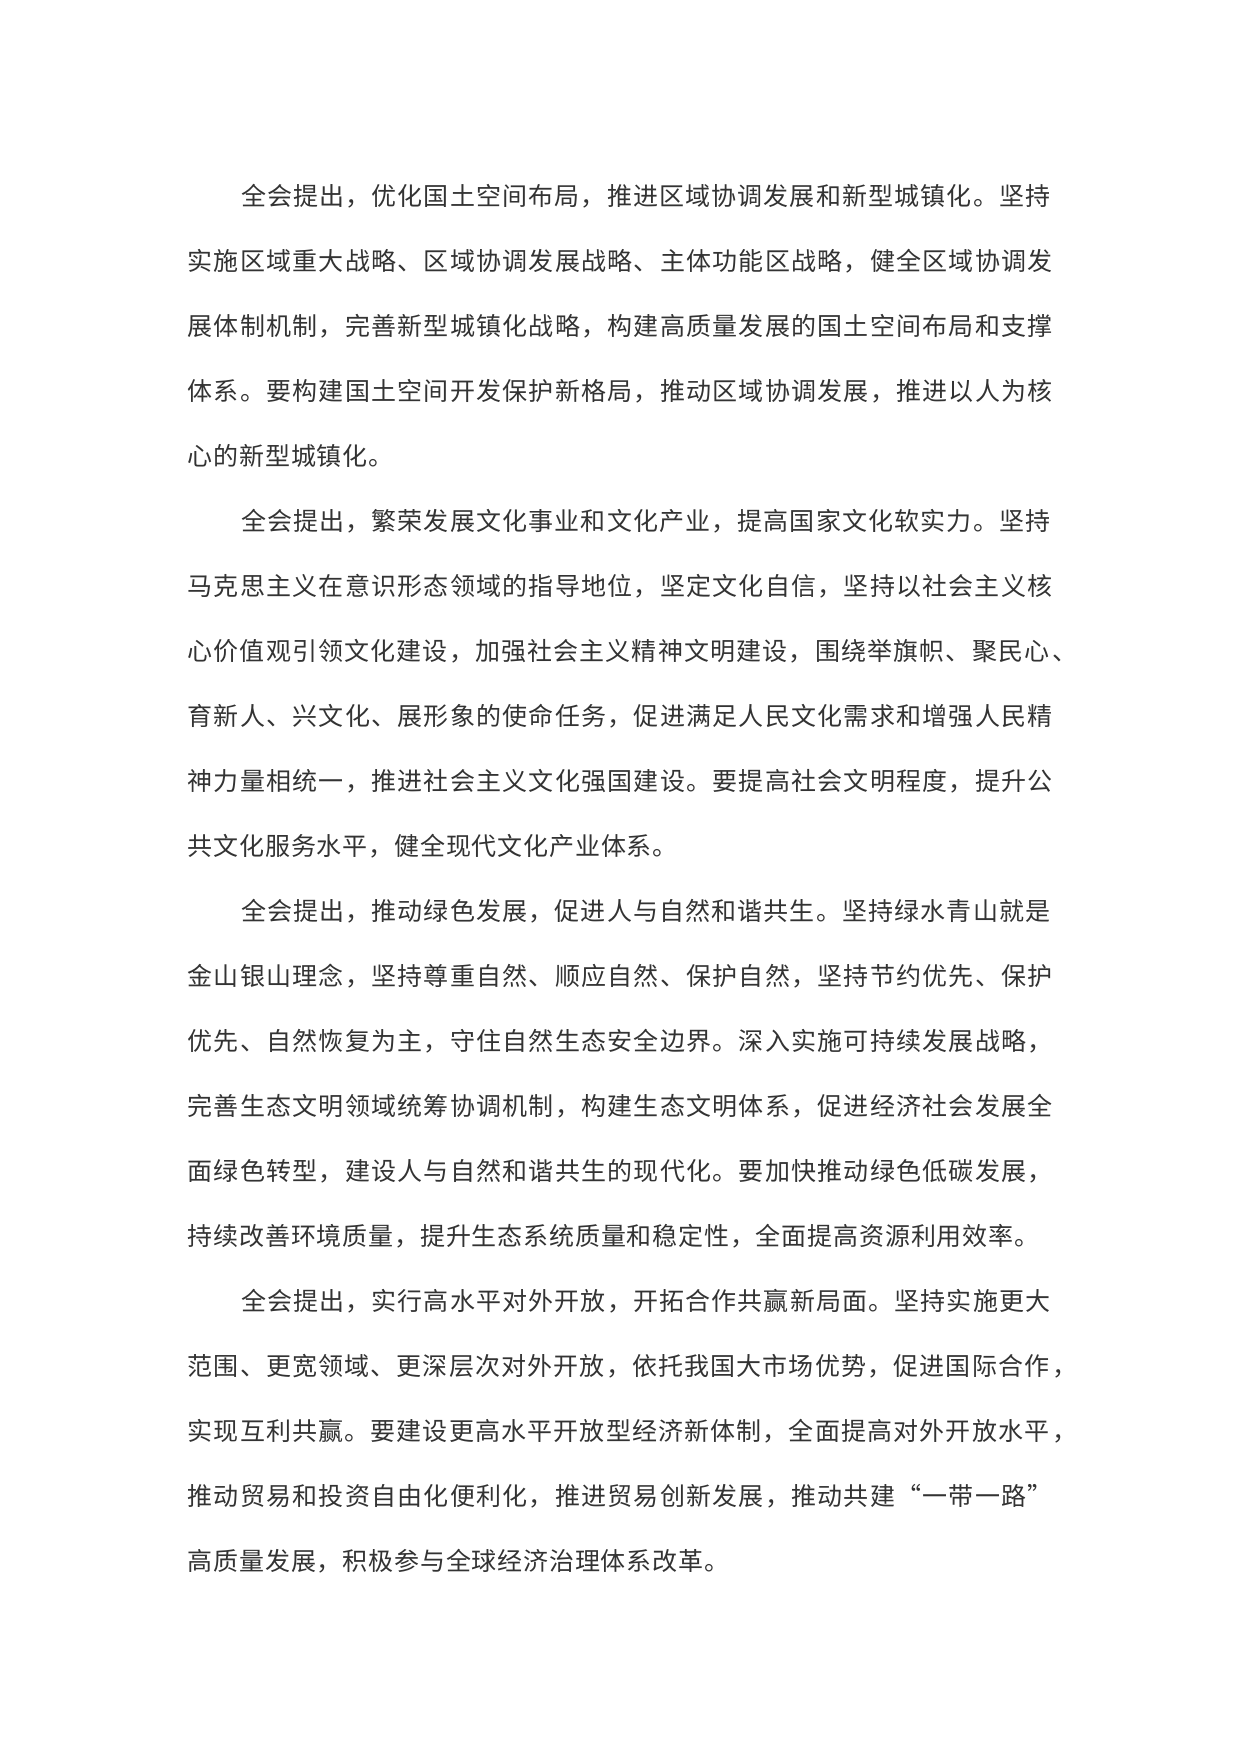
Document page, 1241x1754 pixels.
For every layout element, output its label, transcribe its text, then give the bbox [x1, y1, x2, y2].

text 全会提出，推动绿色发展，促进人与自然和谐共生。坚持绿水青山就是金山银山理念，坚持尊重自然、顺应自然、保护自然，坚持节约优先、保护优先、自然恢复为主，守住自然生态安全边界。深入实施可持续发展战略，完善生态文明领域统筹协调机制，构建生态文明体系，促进经济社会发展全面绿色转型，建设人与自然和谐共生的现代化。要加快推动绿色低碳发展，持续改善环境质量，提升生态系统质量和稳定性，全面提高资源利用效率。 [187, 877, 1053, 1267]
text 全会提出，优化国土空间布局，推进区域协调发展和新型城镇化。坚持实施区域重大战略、区域协调发展战略、主体功能区战略，健全区域协调发展体制机制，完善新型城镇化战略，构建高质量发展的国土空间布局和支撑体系。要构建国土空间开发保护新格局，推动区域协调发展，推进以人为核心的新型城镇化。 [187, 162, 1053, 487]
text 全会提出，实行高水平对外开放，开拓合作共赢新局面。坚持实施更大范围、更宽领域、更深层次对外开放，依托我国大市场优势，促进国际合作，实现互利共赢。要建设更高水平开放型经济新体制，全面提高对外开放水平，推动贸易和投资自由化便利化，推进贸易创新发展，推动共建“一带一路”高质量发展，积极参与全球经济治理体系改革。 [187, 1267, 1053, 1592]
text 全会提出，繁荣发展文化事业和文化产业，提高国家文化软实力。坚持马克思主义在意识形态领域的指导地位，坚定文化自信，坚持以社会主义核心价值观引领文化建设，加强社会主义精神文明建设，围绕举旗帜、聚民心、育新人、兴文化、展形象的使命任务，促进满足人民文化需求和增强人民精神力量相统一，推进社会主义文化强国建设。要提高社会文明程度，提升公共文化服务水平，健全现代文化产业体系。 [187, 487, 1053, 877]
